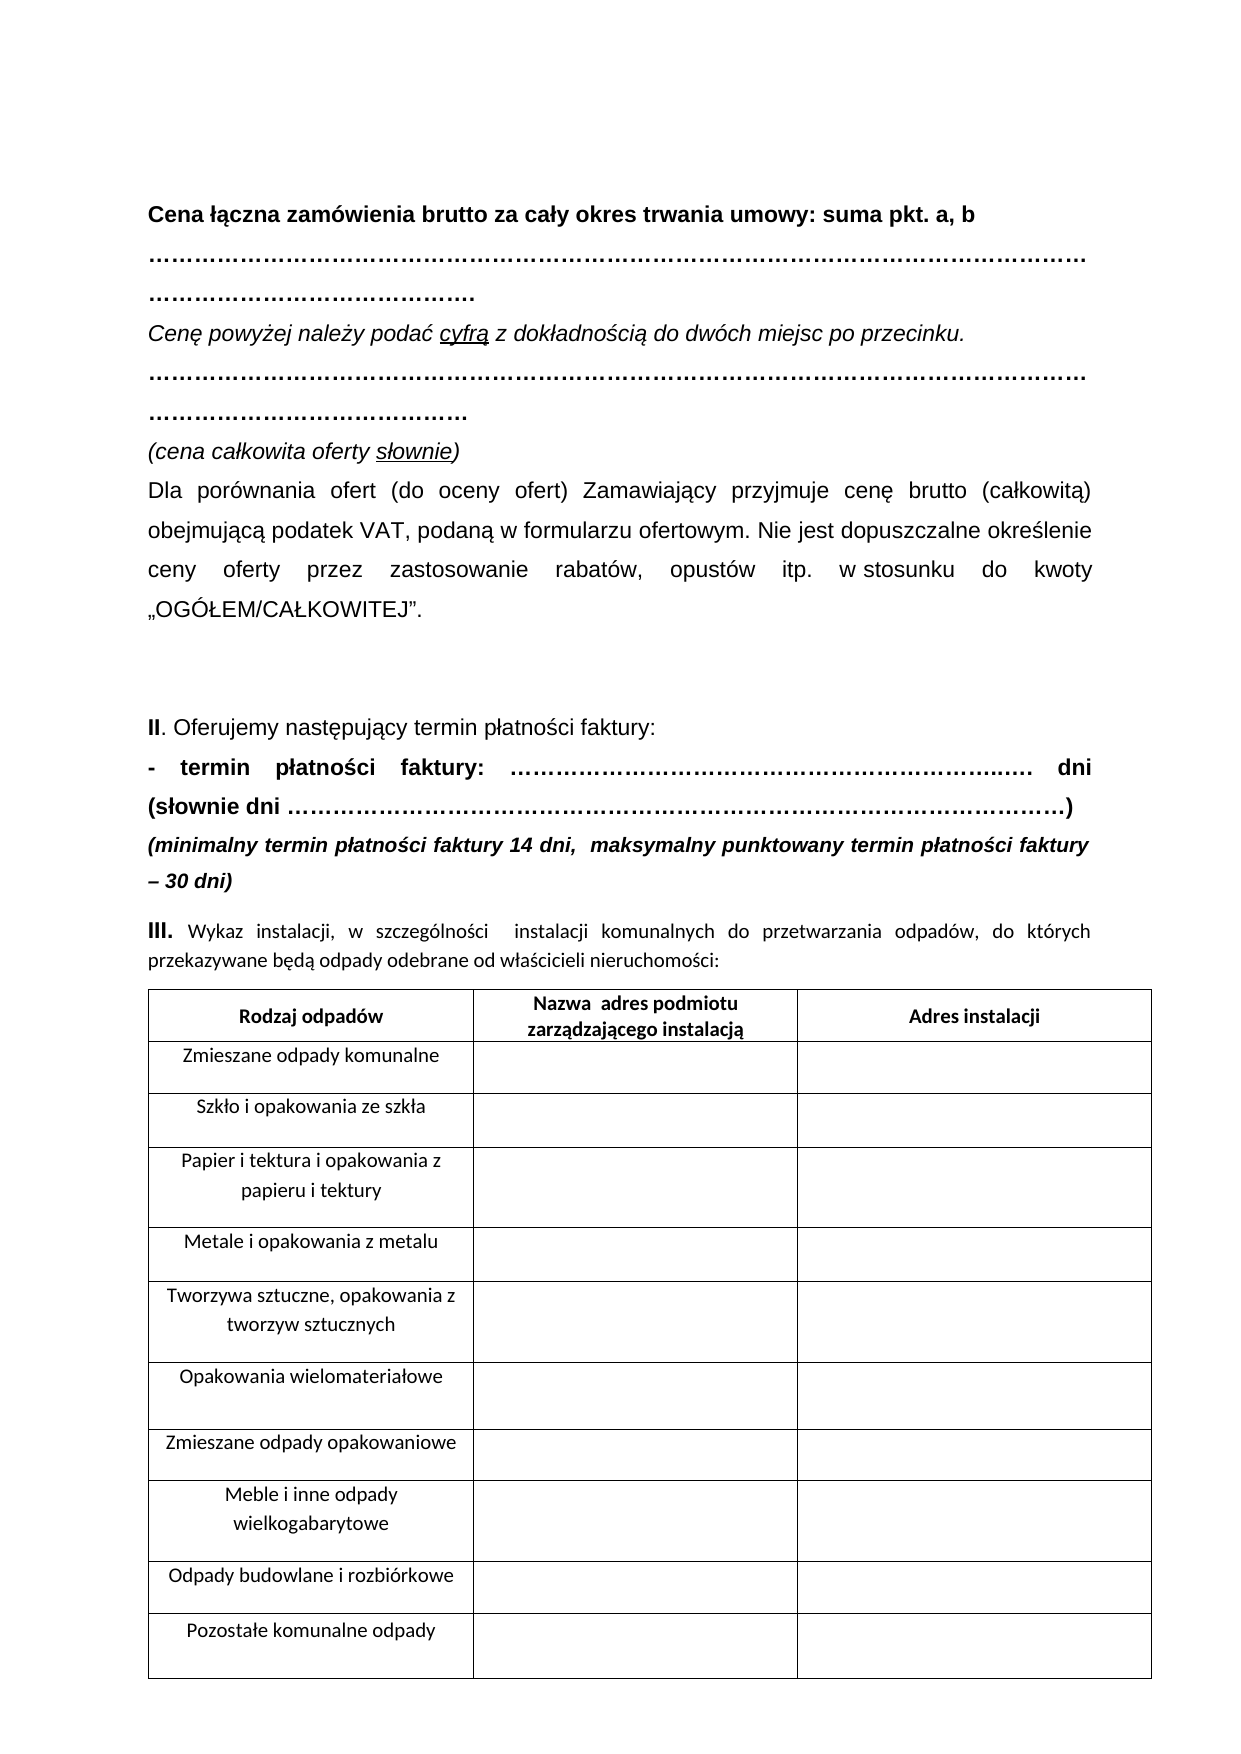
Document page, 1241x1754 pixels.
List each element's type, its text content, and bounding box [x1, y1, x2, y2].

table_cell [798, 1481, 1151, 1561]
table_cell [149, 1614, 473, 1678]
text - termin płatności faktury: ………………………………………………………..…. dni (słownie dni …………………………………………………………………………………………) [148, 754, 1092, 820]
text Dla porównania ofert (do oceny ofert) Zamawiający przyjmuje cenę brutto (całkowitą) obejmującą podatek VAT, podaną w formularzu ofertowym. Nie jest dopuszczalne określenie ceny oferty przez zastosowanie rabatów, opustów itp. w stosunku do kwoty „OGÓŁEM/CAŁKOWITEJ”. [148, 477, 1092, 622]
text (cena całkowita oferty słownie) [148, 438, 1092, 464]
table_header Adres instalacji [798, 990, 1151, 1041]
table_cell Zmieszane odpady komunalne [149, 1042, 473, 1093]
text Cena łączna zamówienia brutto za cały okres trwania umowy: suma pkt. a, b [148, 201, 1092, 227]
table_cell [474, 1562, 797, 1612]
table_cell [798, 1042, 1151, 1093]
table_cell [798, 1614, 1151, 1678]
table_cell Metale i opakowania z metalu [149, 1228, 473, 1281]
table_cell [474, 1430, 797, 1480]
table_cell [798, 1148, 1151, 1227]
table_cell [798, 1282, 1151, 1362]
text II. Oferujemy następujący termin płatności faktury: [148, 714, 1092, 741]
table_cell [474, 1481, 797, 1561]
table_cell [474, 1228, 797, 1281]
table_cell [798, 1562, 1151, 1612]
table_header Rodzaj odpadów [149, 990, 473, 1041]
table_cell Odpady budowlane i rozbiórkowe [149, 1562, 473, 1612]
text (minimalny termin płatności faktury 14 dni, maksymalny punktowany termin płatności faktury – 30 dni) [148, 833, 1092, 893]
table_header Nazwa adres podmiotu zarządzającego instalacją [474, 990, 797, 1041]
table_cell [474, 1094, 797, 1147]
text …………………………………………………………………………………………………………………………………………………. [148, 241, 1092, 306]
table_cell [798, 1430, 1151, 1480]
text Cenę powyżej należy podać cyfrą z dokładnością do dwóch miejsc po przecinku. [148, 319, 1092, 346]
table_cell [474, 1614, 797, 1678]
table_cell [798, 1228, 1151, 1281]
table_cell [474, 1148, 797, 1227]
table_cell [798, 1094, 1151, 1147]
table_cell Tworzywa sztuczne, opakowania z tworzyw sztucznych [149, 1282, 473, 1362]
table_cell Meble i inne odpady wielkogabarytowe [149, 1481, 473, 1561]
table_cell [474, 1042, 797, 1093]
table_cell [474, 1363, 797, 1428]
table_cell [798, 1363, 1151, 1428]
table_cell Szkło i opakowania ze szkła [149, 1094, 473, 1147]
table_cell Zmieszane odpady opakowaniowe [149, 1430, 473, 1480]
table_cell Opakowania wielomateriałowe [149, 1363, 473, 1428]
table_cell [474, 1282, 797, 1362]
list III. Wykaz instalacji, w szczególności instalacji komunalnych do przetwarzania odpadów, do których przekazywane będą odpady odebrane od właścicieli nieruchomości: [148, 917, 1092, 973]
table_cell Papier i tektura i opakowania z papieru i tektury [149, 1148, 473, 1227]
text ………………………………………………………………………………………………………………………………………………… [148, 359, 1092, 425]
